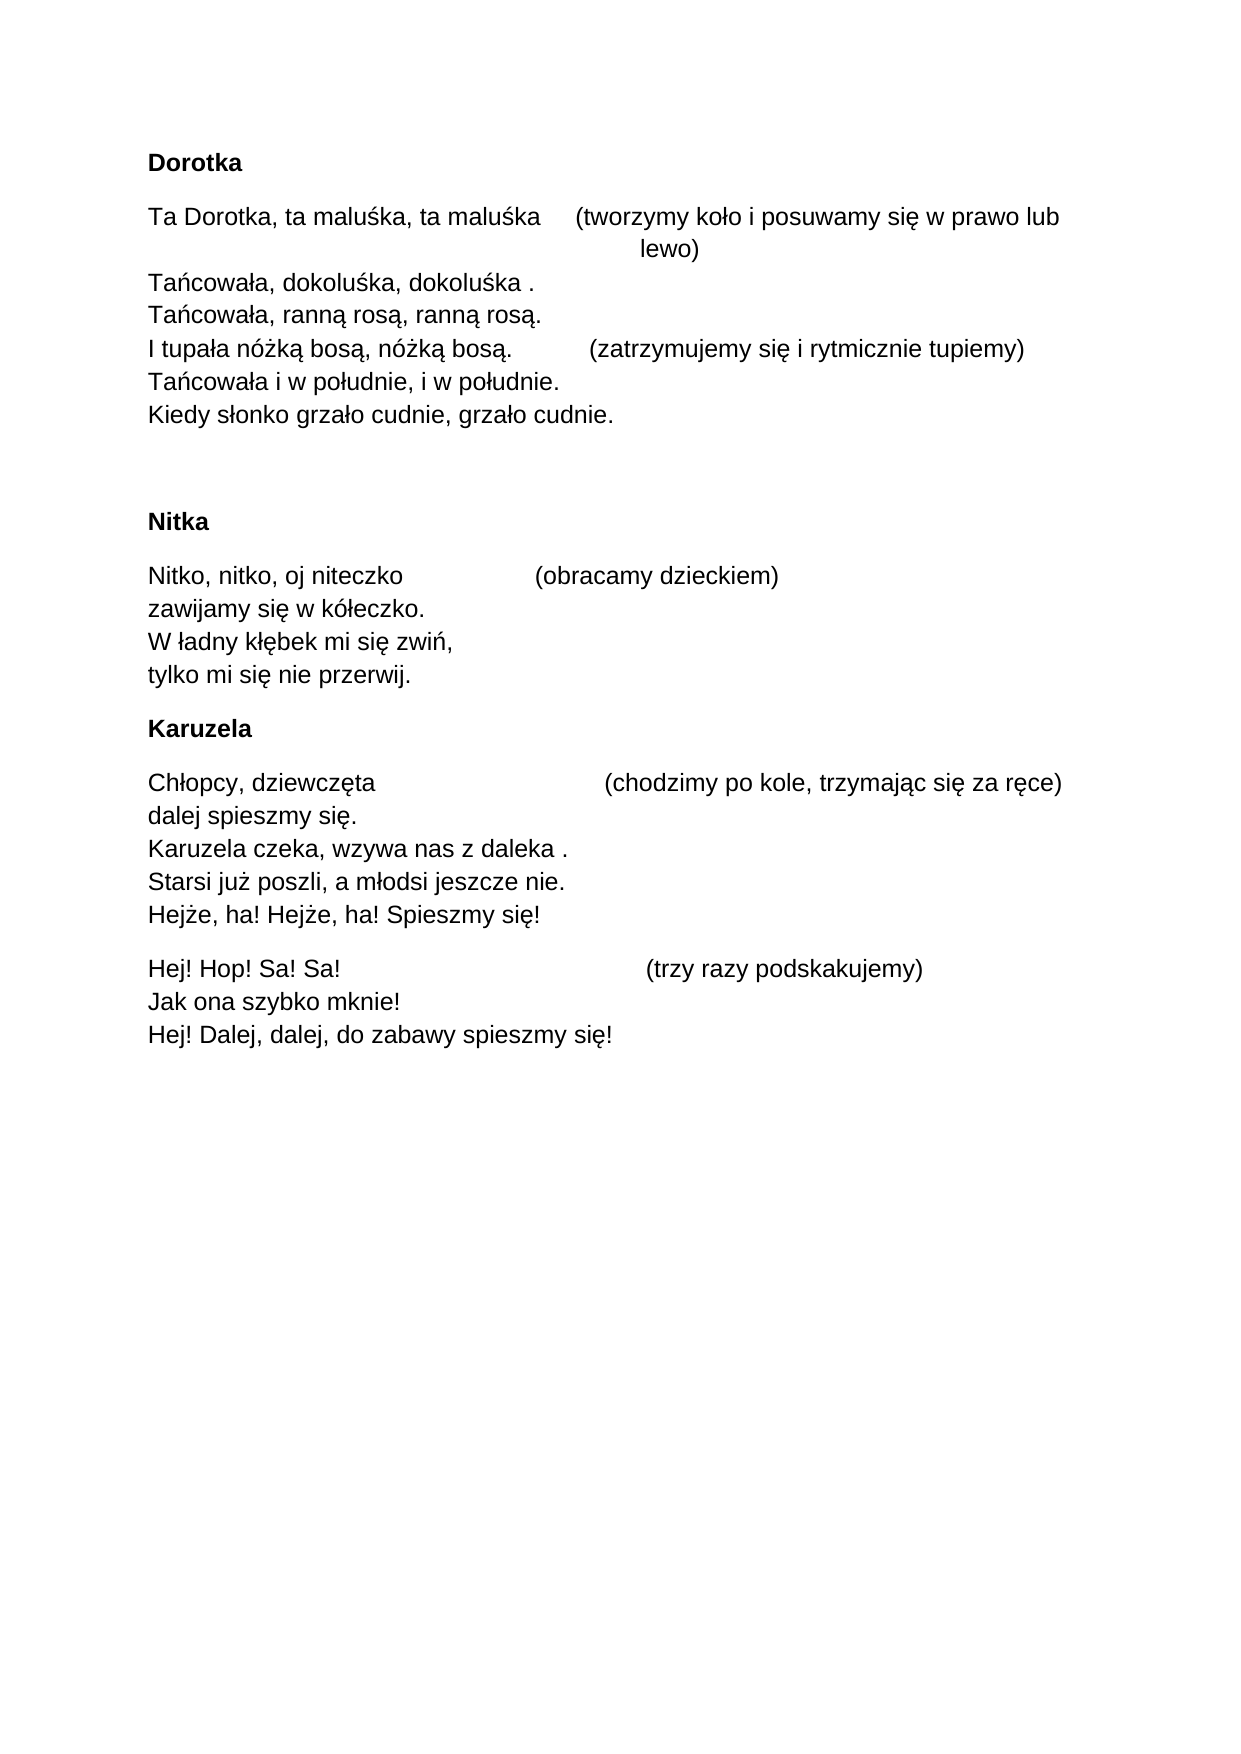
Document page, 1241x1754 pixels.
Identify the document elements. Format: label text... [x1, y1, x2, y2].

text Hej! Hop! Sa! Sa! (trzy razy podskakujemy) [148, 954, 1093, 983]
text Karuzela [148, 714, 1093, 743]
text Tańcowała, dokoluśka, dokoluśka . Tańcowała, ranną rosą, ranną rosą. I tupała nóżką bosą, nóżką bosą. (zatrzymujemy się i rytmicznie tupiemy) Tańcowała i w południe, i w południe. Kiedy słonko grzało cudnie, grzało cudnie. [148, 267, 1093, 428]
text Ta Dorotka, ta maluśka, ta maluśka (tworzymy koło i posuwamy się w prawo lub [148, 201, 1093, 230]
text lewo) [148, 234, 1093, 263]
text Nitka [148, 507, 1093, 536]
text Nitko, nitko, oj niteczko (obracamy dzieckiem) zawijamy się w kółeczko. W ładny kłębek mi się zwiń, tylko mi się nie przerwij. [148, 561, 1093, 689]
text Jak ona szybko mknie! Hej! Dalej, dalej, do zabawy spieszmy się! [148, 987, 1093, 1049]
text Chłopcy, dziewczęta (chodzimy po kole, trzymając się za ręce) dalej spieszmy się. Karuzela czeka, wzywa nas z daleka . Starsi już poszli, a młodsi jeszcze nie. Hejże, ha! Hejże, ha! Spieszmy się! [148, 768, 1093, 929]
text Dorotka [148, 148, 1093, 176]
